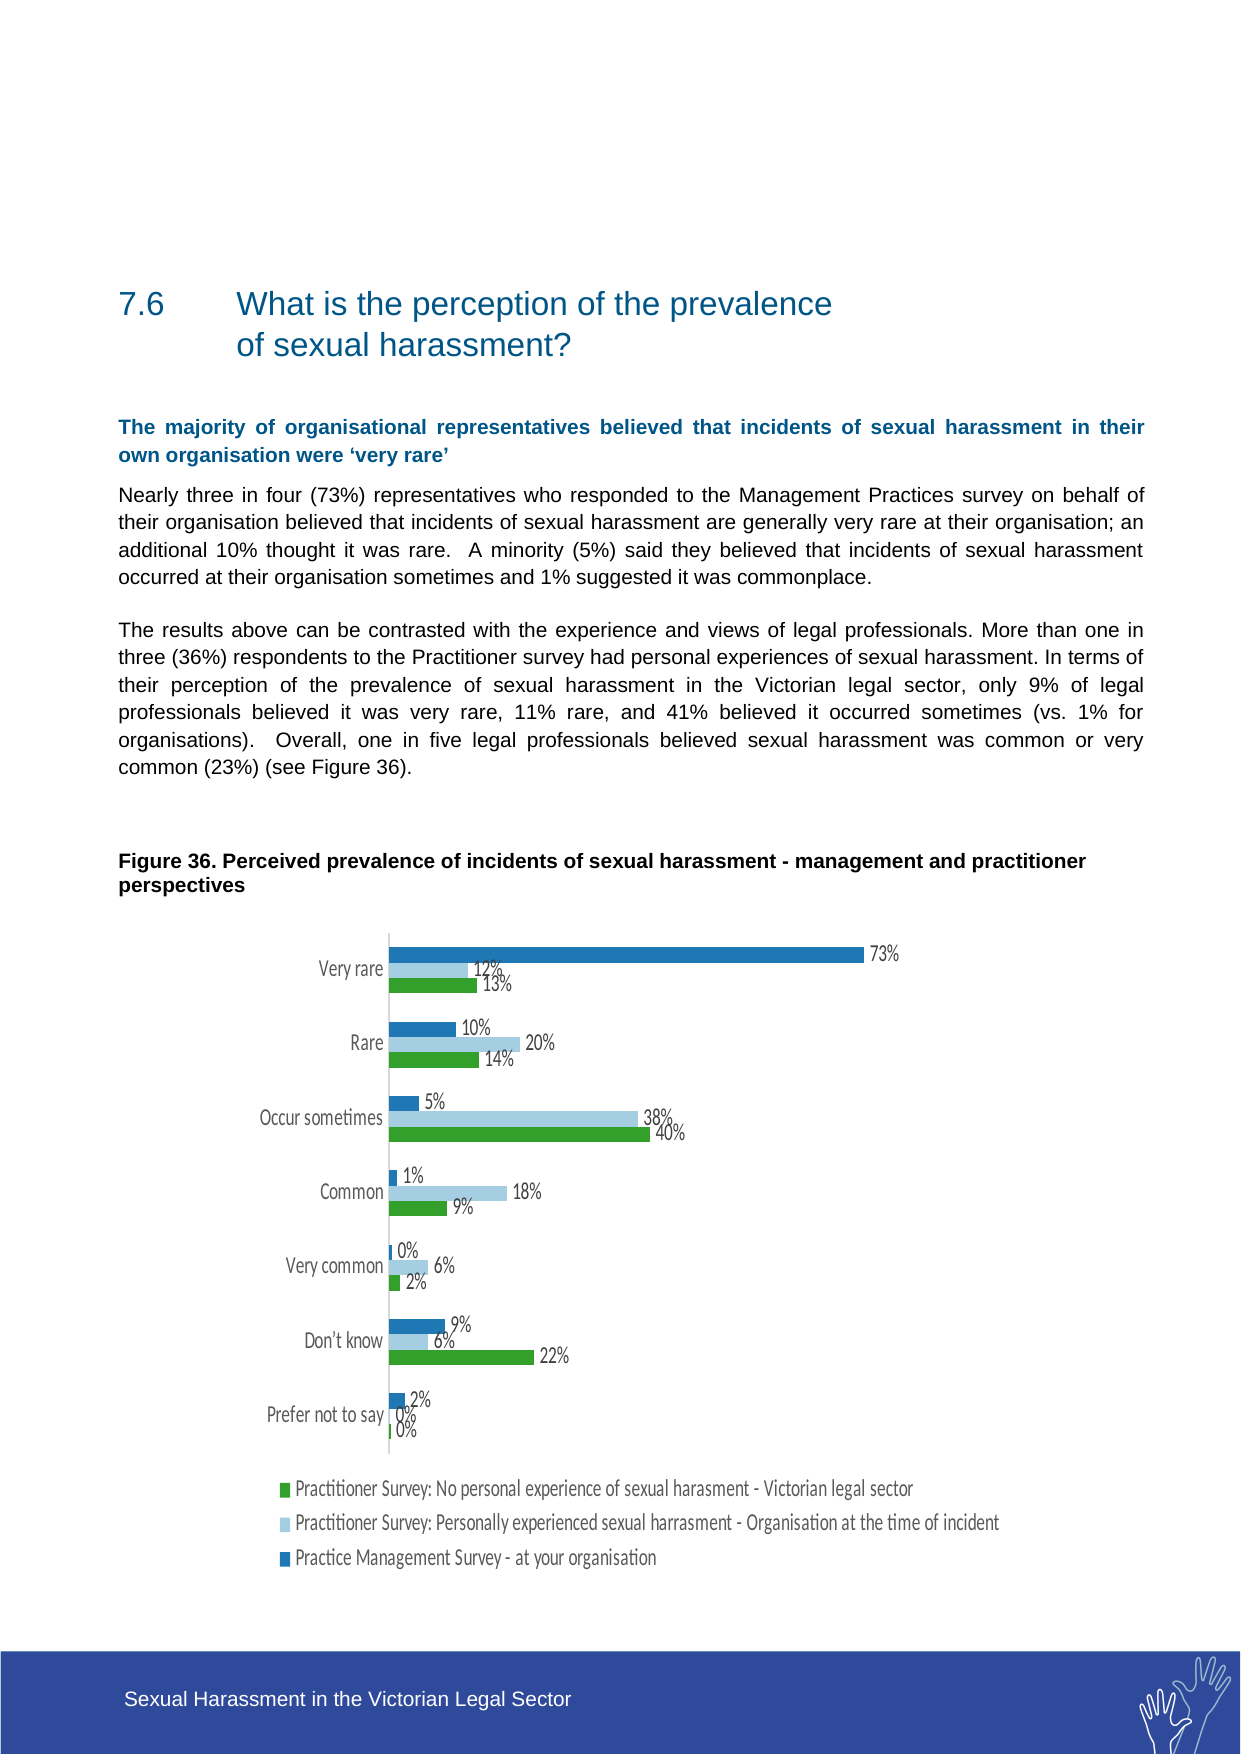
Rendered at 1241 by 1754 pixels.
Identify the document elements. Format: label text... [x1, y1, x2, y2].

picture [0, 1651, 1241, 1754]
text Figure 36. Perceived prevalence of incidents of sexual harassment - management and practitioner perspectives [118, 849, 1146, 897]
text The majority of organisational representatives believed that incidents of sexual harassment in their own organisation were ‘very rare’ [118, 415, 1146, 467]
text Nearly three in four (73%) representatives who responded to the Management Practices survey on behalf of their organisation believed that incidents of sexual harassment are generally very rare at their organisation; an additional 10% thought it was rare. A minority (5%) said they believed that incidents of sexual harassment occurred at their organisation sometimes and 1% suggested it was commonplace. [118, 483, 1146, 589]
text The results above can be contrasted with the experience and views of legal professionals. More than one in three (36%) respondents to the Practitioner survey had personal experiences of sexual harassment. In terms of their perception of the prevalence of sexual harassment in the Victorian legal sector, only 9% of legal professionals believed it was very rare, 11% rare, and 41% believed it occurred sometimes (vs. 1% for organisations). Overall, one in five legal professionals believed sexual harassment was common or very common (23%) (see Figure 36). [118, 618, 1146, 779]
subtitle What is the perception of the prevalence of sexual harassment? [118, 282, 1146, 365]
